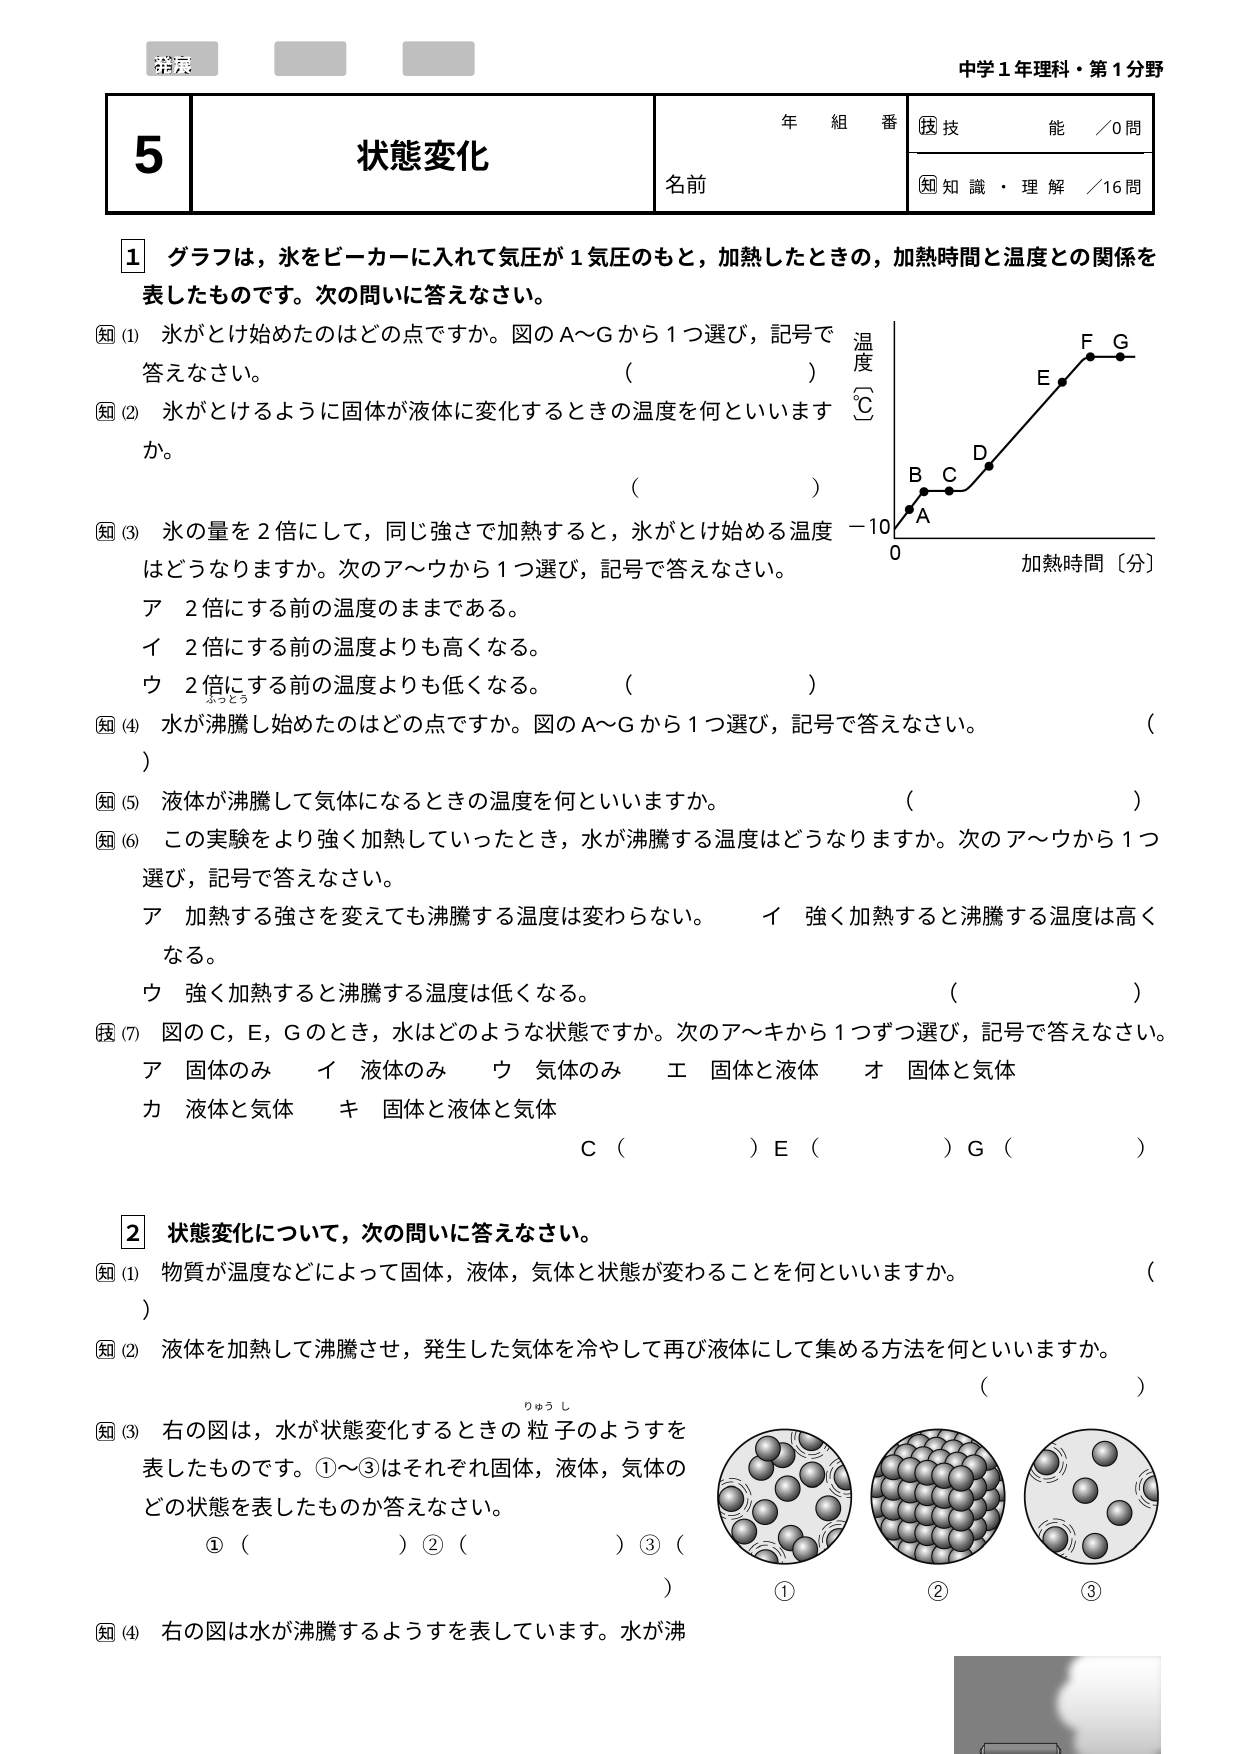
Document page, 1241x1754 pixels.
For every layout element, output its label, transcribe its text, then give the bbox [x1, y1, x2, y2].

text C（ ）E（ ）G（ ） [121, 1125, 1160, 1168]
text ⑴ 氷がとけ始めたのはどの点ですか。図のA～Gから1つ選び，記号で答えなさい。 （ ） [121, 312, 835, 389]
text ⑺ 図のC，E，Gのとき，水はどのような状態ですか。次のア～キから1つずつ選び，記号で答えなさい。 [121, 1009, 1160, 1048]
text ア 固体のみ イ 液体のみ ウ 気体のみ エ 固体と液体 オ 固体と気体 [141, 1048, 1160, 1087]
text ⑴ 物質が温度などによって固体，液体，気体と状態が変わることを何といいますか。 （ ） [121, 1249, 1160, 1326]
text ア 2倍にする前の温度のままである。 [141, 586, 1160, 624]
text ⑸ 液体が沸騰して気体になるときの温度を何といいますか。 （ ） [121, 778, 1160, 817]
text ア 加熱する強さを変えても沸騰する温度は変わらない。 イ 強く加熱すると沸騰する温度は高くなる。 [141, 894, 1160, 971]
picture [96, 402, 115, 421]
text ウ 2倍にする前の温度よりも低くなる。 （ ） [141, 663, 1160, 701]
text ⑹ この実験をより強く加熱していったとき，水が沸騰する温度はどうなりますか。次のア～ウから1つ選び，記号で答えなさい。 [121, 817, 1160, 894]
text ⑶ 氷の量を2倍にして，同じ強さで加熱すると，氷がとけ始める温度はどうなりますか。次のア～ウから1つ選び，記号で答えなさい。 [121, 508, 835, 586]
text ２ 状態変化について，次の問いに答えなさい。 [121, 1211, 1160, 1249]
picture [96, 792, 115, 811]
picture [96, 831, 115, 850]
picture [954, 1656, 1161, 1754]
picture [919, 116, 937, 124]
text ウ 強く加熱すると沸騰する温度は低くなる。 （ ） [141, 971, 1160, 1009]
text １ グラフは，氷をビーカーに入れて気圧が1気圧のもと，加熱したときの，加熱時間と温度との関係を表したものです。次の問いに答えなさい。 [121, 124, 1160, 312]
picture [96, 1263, 115, 1282]
picture [96, 522, 115, 541]
picture [96, 1340, 115, 1359]
text （ ） [121, 466, 835, 508]
text イ 2倍にする前の温度よりも高くなる。 [141, 624, 1160, 663]
text （ ） [121, 1365, 1160, 1407]
picture [846, 321, 1166, 579]
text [121, 1608, 688, 1647]
picture [96, 325, 115, 344]
picture [96, 716, 115, 734]
text ①（ ）②（ ）③（ ） [121, 1523, 688, 1608]
text ⑷ 水がし始めたのはどの点ですか。図のA～Gから1つ選び，記号で答えなさい。 （ ） [121, 701, 1160, 778]
picture [96, 1623, 115, 1642]
text ⑵ 液体を加熱して沸騰させ，発生した気体を冷やして再び液体にして集める方法を何といいますか。 [121, 1326, 1160, 1365]
text ⑶ 右の図は，水が状態変化するときののようすを表したものです。①～③はそれぞれ固体，液体，気体のどの状態を表したものか答えなさい。 [121, 1407, 688, 1523]
picture [96, 1023, 115, 1042]
text ⑵ 氷がとけるように固体が液体に変化するときの温度を何といいますか。 [121, 389, 835, 466]
picture [715, 1426, 1161, 1607]
text カ 液体と気体 キ 固体と液体と気体 [141, 1087, 1160, 1125]
picture [96, 1422, 115, 1441]
